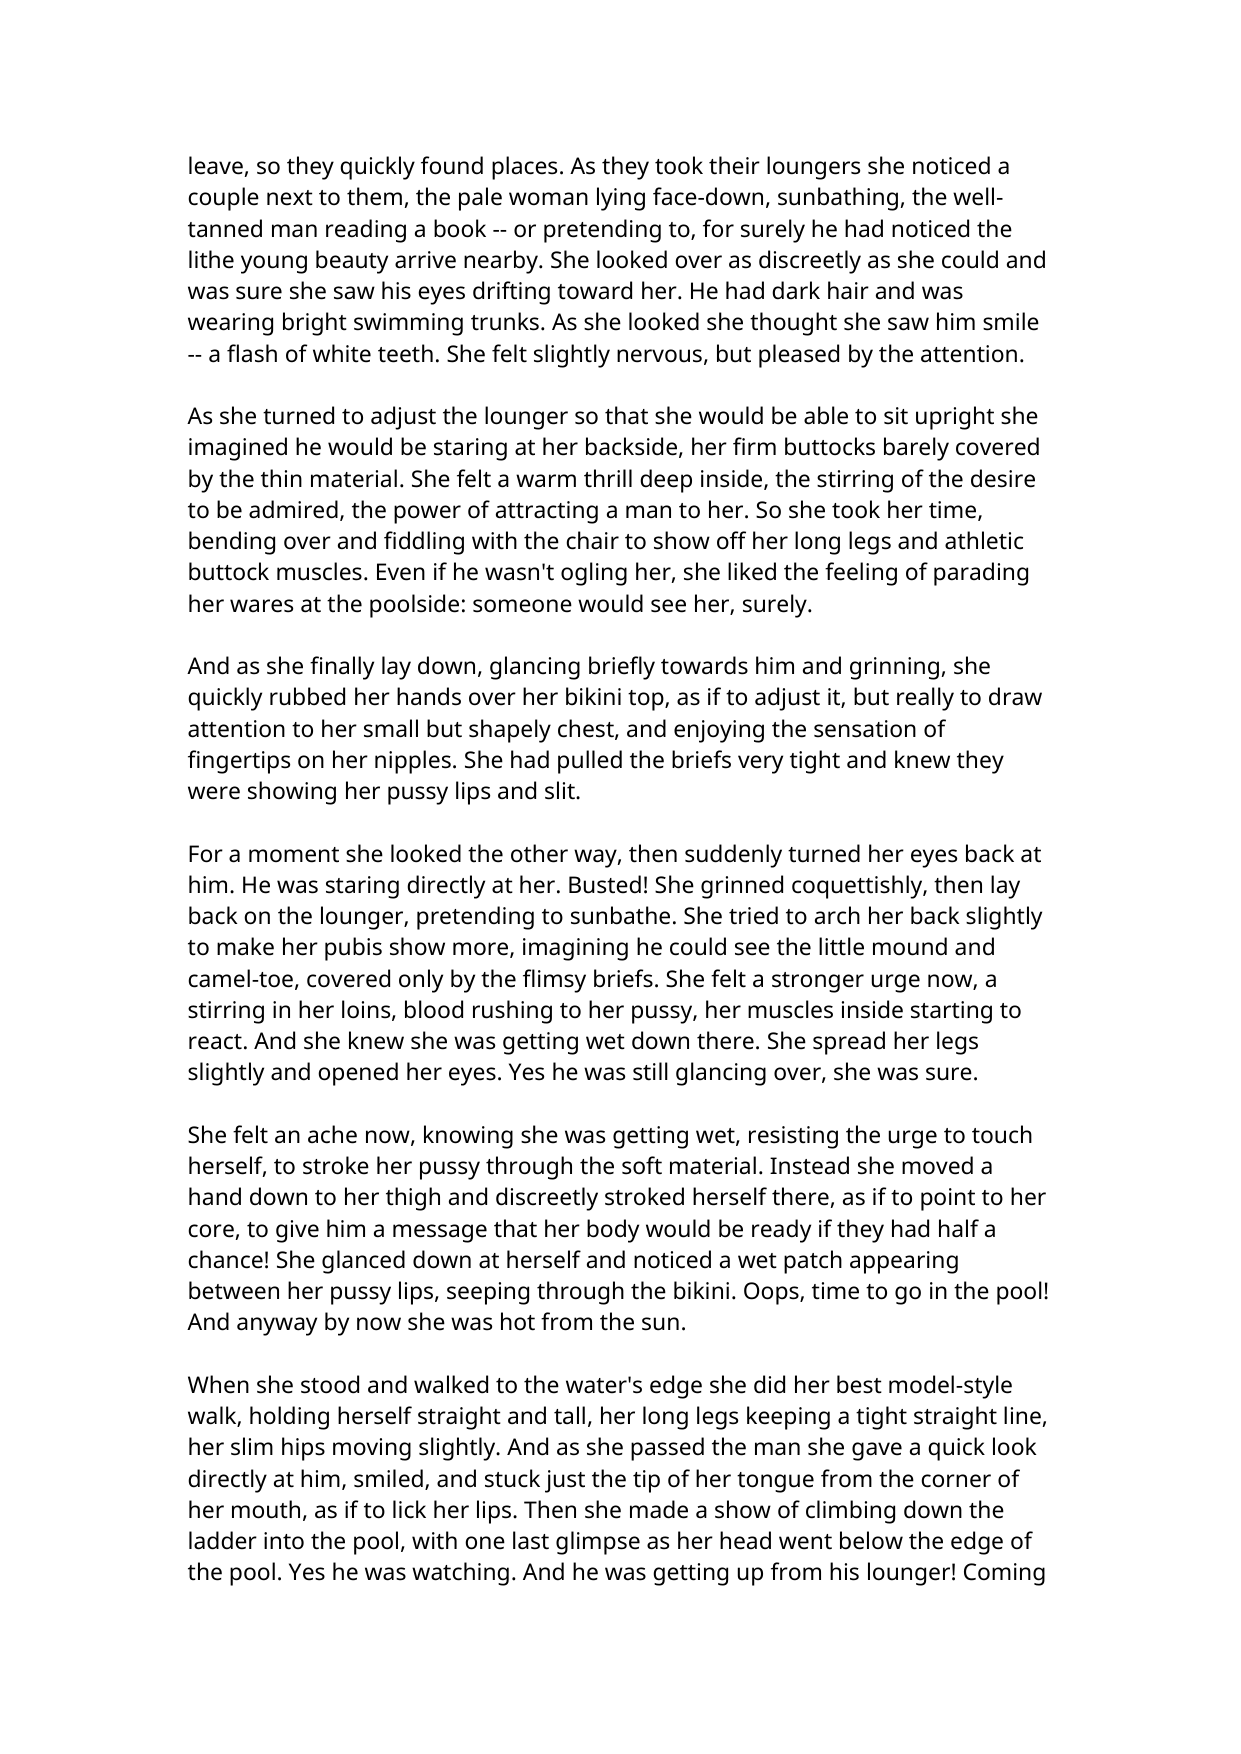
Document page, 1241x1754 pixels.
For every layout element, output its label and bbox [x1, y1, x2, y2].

text [187, 150, 1053, 1587]
